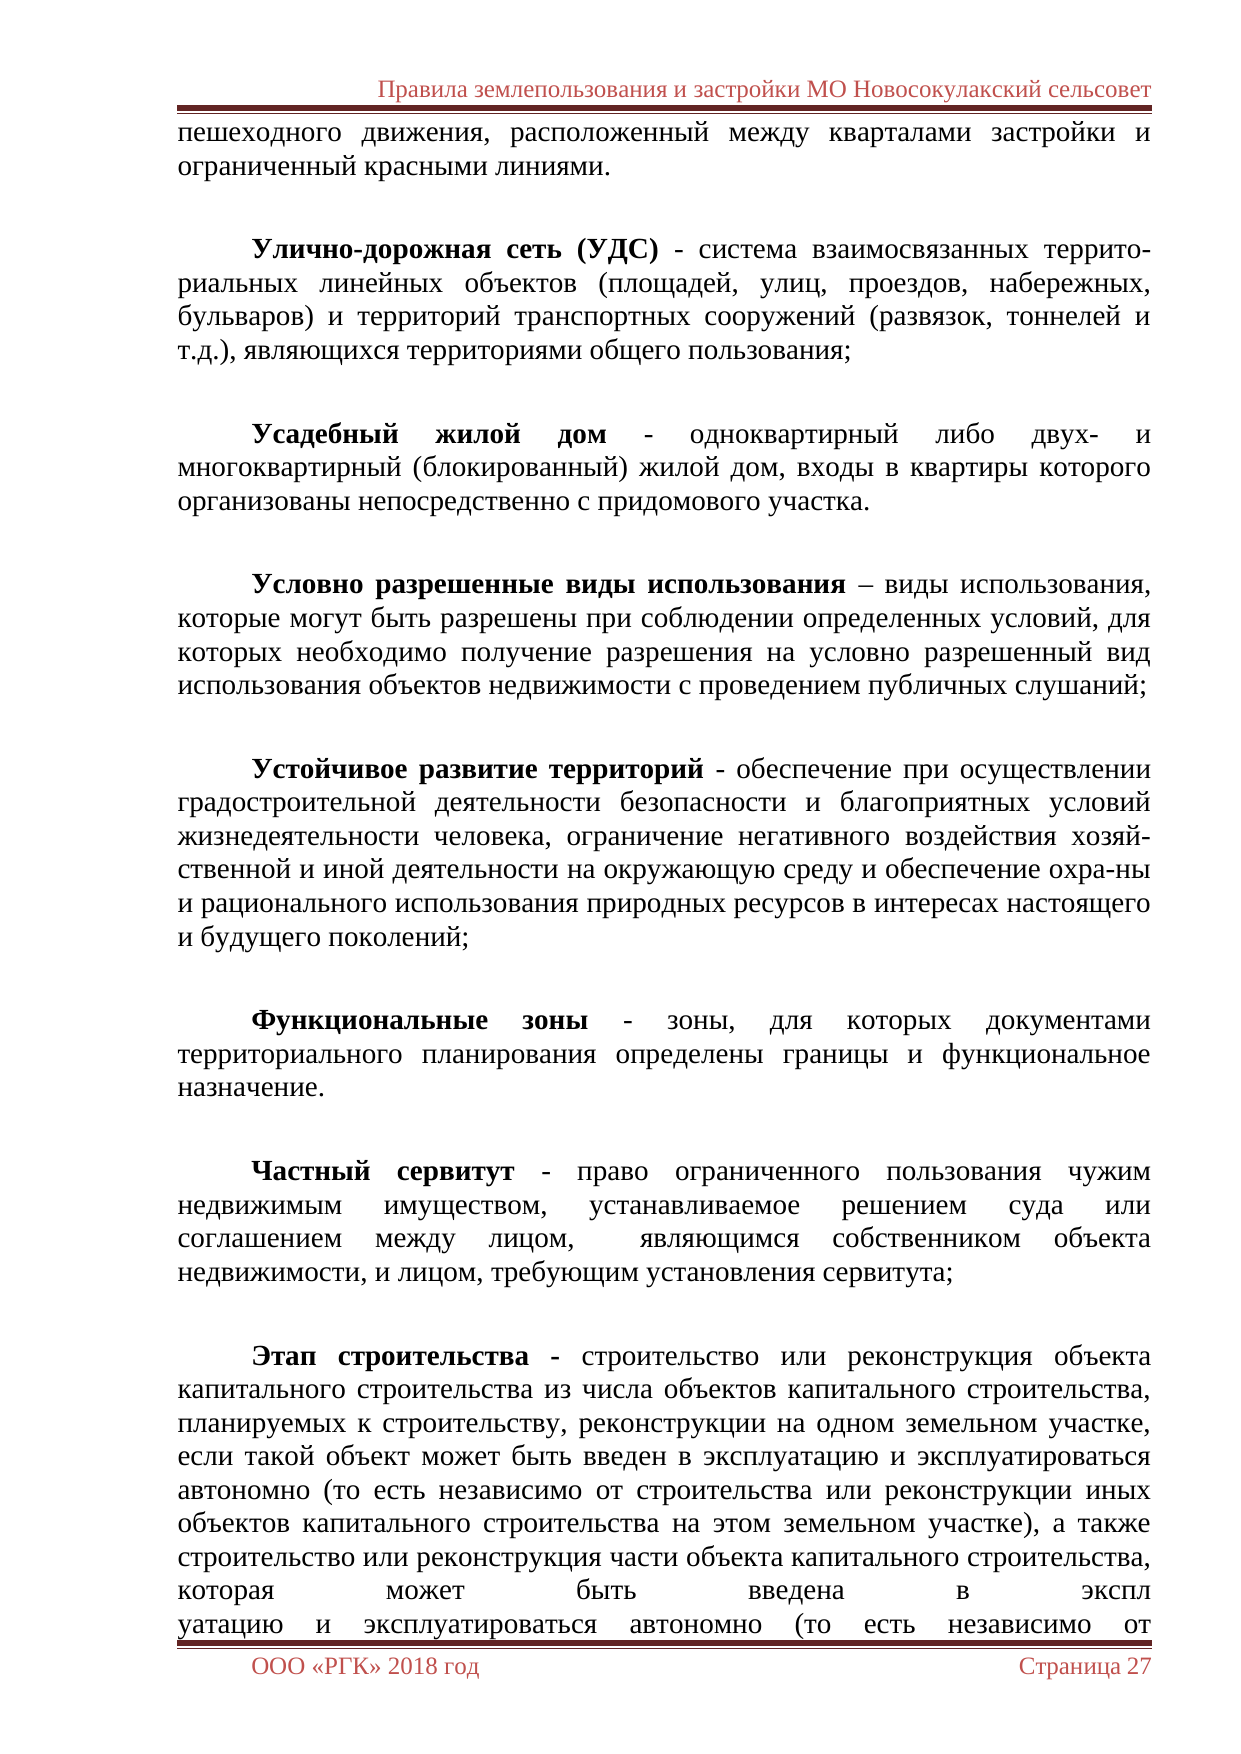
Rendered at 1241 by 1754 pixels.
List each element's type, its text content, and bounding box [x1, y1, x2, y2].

text Устойчивое развитие территорий - обеспечение при осуществлении градостроительной деятельности безопасности и благоприятных условий жизнедеятельности человека, ограничение негативного воздействия хозяй-ственной и иной деятельности на окружающую среду и обеспечение охра-ны и рационального использования природных ресурсов в интересах настоящего и будущего поколений; [177, 751, 1152, 952]
text Функциональные зоны - зоны, для которых документами территориального планирования определены границы и функциональное назначение. [177, 1002, 1152, 1103]
text Усадебный жилой дом - одноквартирный либо двух- и многоквартирный (блокированный) жилой дом, входы в квартиры которого организованы непосредственно с придомового участка. [177, 416, 1152, 516]
text Улично-дорожная сеть (УДС) - система взаимосвязанных террито-риальных линейных объектов (площадей, улиц, проездов, набережных, бульваров) и территорий транспортных сооружений (развязок, тоннелей и т.д.), являющихся территориями общего пользования; [177, 231, 1152, 366]
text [177, 1338, 1152, 1639]
text Условно разрешенные виды использования – виды использования, которые могут быть разрешены при соблюдении определенных условий, для которых необходимо получение разрешения на условно разрешенный вид использования объектов недвижимости с проведением публичных слушаний; [177, 567, 1152, 701]
text Частный сервитут - право ограниченного пользования чужим недвижимым имуществом, устанавливаемое решением суда или соглашением между лицом, являющимся собственником объекта недвижимости, и лицом, требующим установления сервитута; [177, 1153, 1152, 1287]
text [177, 114, 1152, 181]
